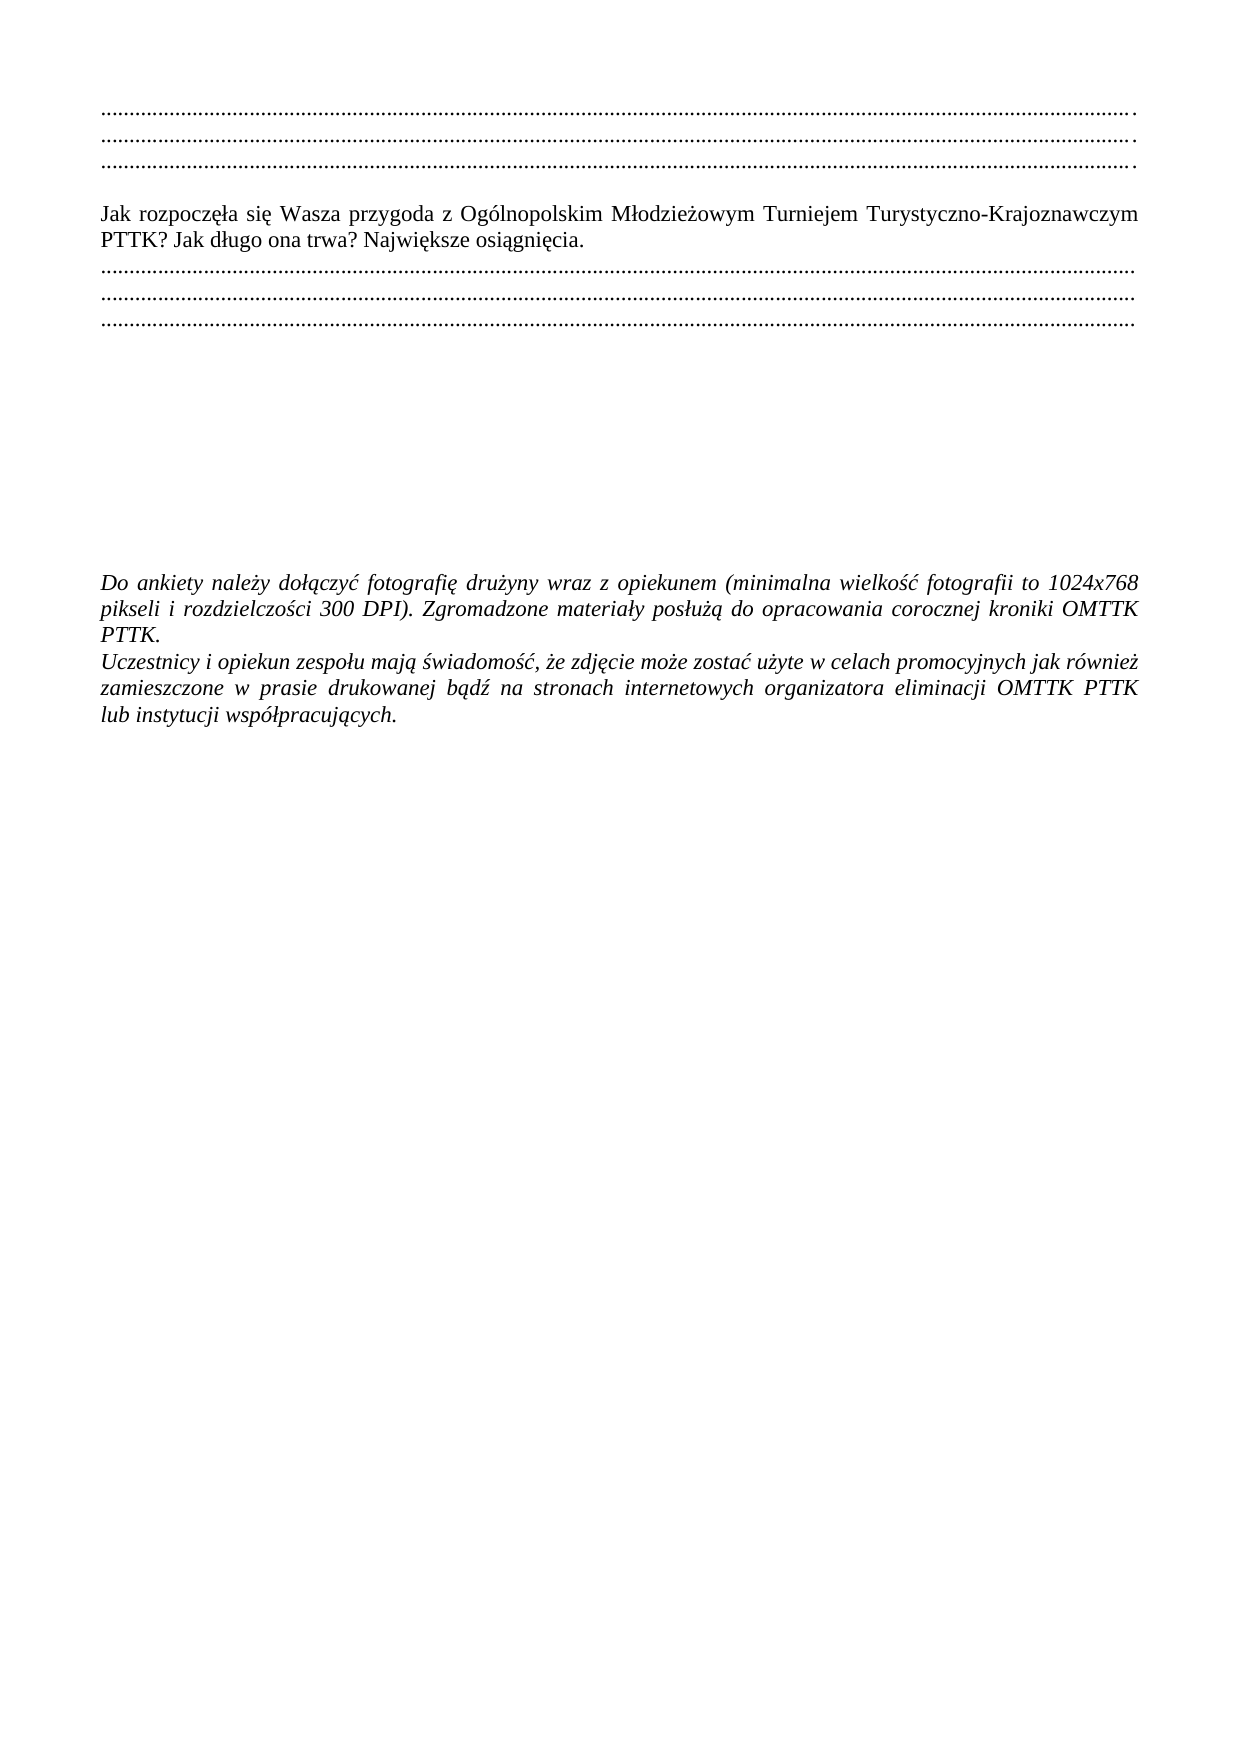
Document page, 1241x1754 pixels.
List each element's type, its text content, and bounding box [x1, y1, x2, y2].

text Do ankiety należy dołączyć fotografię drużyny wraz z opiekunem (minimalna wielkość fotografii to 1024x768 pikseli i rozdzielczości 300 DPI). Zgromadzone materiały posłużą do opracowania corocznej kroniki OMTTK PTTK. [100, 569, 1140, 648]
text ..................................................................................................................................................................................... [100, 147, 1140, 173]
text ..................................................................................................................................................................................... [100, 253, 1140, 279]
text ..................................................................................................................................................................................... [100, 305, 1140, 332]
text ..................................................................................................................................................................................... [100, 94, 1140, 121]
text ..................................................................................................................................................................................... [100, 279, 1140, 305]
text Jak rozpoczęła się Wasza przygoda z Ogólnopolskim Młodzieżowym Turniejem Turystyczno-Krajoznawczym PTTK? Jak długo ona trwa? Największe osiągnięcia. [100, 200, 1140, 253]
text ..................................................................................................................................................................................... [100, 121, 1140, 147]
text Uczestnicy i opiekun zespołu mają świadomość, że zdjęcie może zostać użyte w celach promocyjnych jak również zamieszczone w prasie drukowanej bądź na stronach internetowych organizatora eliminacji OMTTK PTTK lub instytucji współpracujących. [100, 648, 1140, 727]
